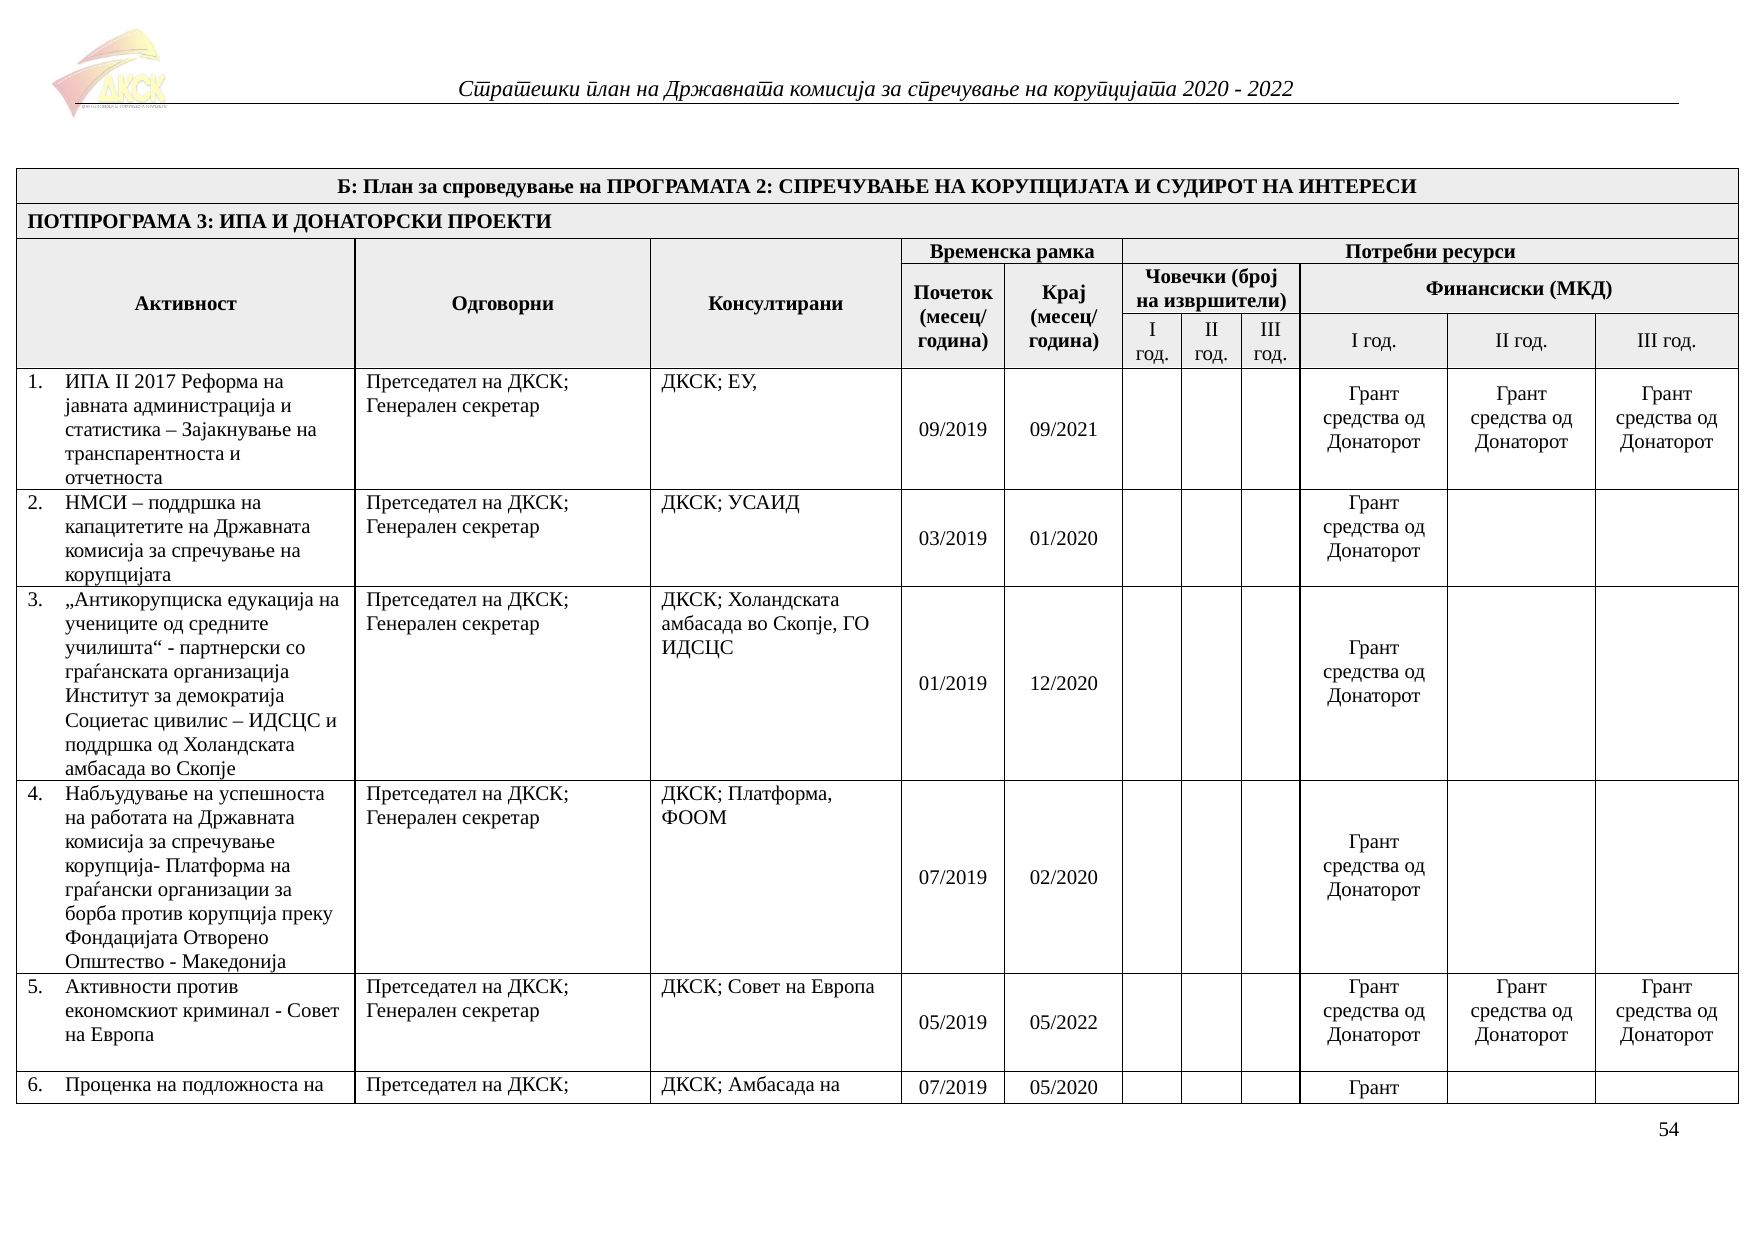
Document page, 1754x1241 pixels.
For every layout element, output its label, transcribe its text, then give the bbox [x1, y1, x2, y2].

table_cell Грант средства од Донаторот [1301, 1072, 1447, 1103]
table_cell [1182, 369, 1241, 489]
table_cell Претседател на ДКСК; Генерален секретар [356, 369, 650, 489]
table_cell Грант средства од Донаторот [1596, 369, 1738, 489]
table_cell ПОТПРОГРАМА 3: ИПА И ДОНАТОРСКИ ПРОЕКТИ [17, 204, 1738, 238]
table_cell Финансиски (МКД) [1301, 264, 1738, 312]
table_cell [1182, 1072, 1241, 1103]
table_cell [1242, 490, 1299, 586]
table_cell [1182, 781, 1241, 973]
table_cell 07/2019 [902, 1072, 1004, 1103]
table_cell 03/2019 [902, 490, 1004, 586]
table_cell Активност [17, 239, 354, 367]
table_cell НМСИ – поддршка на капацитетите на Државната комисија за спречување на корупцијата [17, 490, 354, 586]
table_cell Претседател на ДКСК; Генерален секретар [356, 490, 650, 586]
table_cell ИПА II 2017 Реформа на јавната администрација и статистика – Зајакнување на транспарентноста и отчетноста [17, 369, 354, 489]
table_cell Грант средства од Донаторот [1596, 974, 1738, 1071]
table_cell [1596, 781, 1738, 973]
picture [49, 22, 169, 122]
table_cell Грант средства од Донаторот [1301, 490, 1447, 586]
table_cell Крај (месец/ година) [1005, 264, 1122, 367]
table_cell Набљудување на успешноста на работата на Државната комисија за спречување корупција- Платформа на граѓански организации за борба против корупција преку Фондацијата Отворено Општество - Македонија [17, 781, 354, 973]
table_cell [1596, 1072, 1738, 1103]
table_cell ДКСК; Платформа, ФООМ [651, 781, 901, 973]
table_cell [1182, 490, 1241, 586]
table_cell [1448, 781, 1595, 973]
table_cell „Антикорупциска едукација на учениците од средните училишта“ - партнерски со граѓанската организација Институт за демократија Социетас цивилис – ИДСЦС и поддршка од Холандската амбасада во Скопје [17, 587, 354, 780]
table_cell Грант средства од Донаторот [1448, 974, 1595, 1071]
table_cell [1123, 369, 1181, 489]
table_cell 01/2020 [1005, 490, 1122, 586]
table_cell I год. [1123, 314, 1181, 367]
table_cell [1242, 369, 1299, 489]
table_cell [1448, 1072, 1595, 1103]
table_cell [1596, 587, 1738, 780]
table_cell [1242, 974, 1299, 1071]
table_cell [1596, 490, 1738, 586]
table_cell Потребни ресурси [1123, 239, 1738, 263]
table_cell ДКСК; Холандската амбасада во Скопје, ГО ИДСЦС [651, 587, 901, 780]
table_cell Грант средства од Донаторот [1301, 369, 1447, 489]
table_cell 09/2021 [1005, 369, 1122, 489]
table_cell 09/2019 [902, 369, 1004, 489]
table_cell Почеток (месец/ година) [902, 264, 1004, 367]
table_cell [1242, 587, 1299, 780]
table_cell III год. [1242, 314, 1299, 367]
table_cell [1182, 974, 1241, 1071]
table_cell [1242, 781, 1299, 973]
table_cell Претседател на ДКСК; Генерален секретар [356, 781, 650, 973]
table_cell ДКСК; ЕУ, [651, 369, 901, 489]
table_cell Претседател на ДКСК; Генерален секретар [356, 974, 650, 1071]
table_cell 12/2020 [1005, 587, 1122, 780]
table_cell Претседател на ДКСК; Генерален секретар [356, 587, 650, 780]
table_cell Претседател на ДКСК; Генерален секретар [356, 1072, 650, 1103]
table_cell 01/2019 [902, 587, 1004, 780]
table_cell ДКСК; Амбасада на Кралство Холандија, ТИ македонија [651, 1072, 901, 1103]
table_cell ДКСК; УСАИД [651, 490, 901, 586]
table_cell 02/2020 [1005, 781, 1122, 973]
table_cell Човечки (број на извршители) [1123, 264, 1299, 312]
table_cell [1448, 490, 1595, 586]
table_cell Активности против економскиот криминал - Совет на Европа [17, 974, 354, 1071]
table_cell Грант средства од Донаторот [1448, 369, 1595, 489]
table_cell 05/2019 [902, 974, 1004, 1071]
table_cell [1123, 490, 1181, 586]
table_cell Грант средства од Донаторот [1301, 781, 1447, 973]
table_cell [1448, 587, 1595, 780]
table_cell 07/2019 [902, 781, 1004, 973]
table_cell [1123, 587, 1181, 780]
table_cell ДКСК; Совет на Европа [651, 974, 901, 1071]
table_cell Грант средства од Донаторот [1301, 974, 1447, 1071]
table_cell [1123, 974, 1181, 1071]
table_cell [1242, 1072, 1299, 1103]
table_cell I год. [1301, 314, 1447, 367]
table_cell 05/2022 [1005, 974, 1122, 1071]
table_cell [1123, 781, 1181, 973]
table_cell III год. [1596, 314, 1738, 367]
table_cell II год. [1182, 314, 1241, 367]
table_cell II год. [1448, 314, 1595, 367]
table_cell Временска рамка [902, 239, 1122, 263]
table_cell [1182, 587, 1241, 780]
table_cell Одговорни [356, 239, 650, 367]
table_cell Грант средства од Донаторот [1301, 587, 1447, 780]
table_cell [1123, 1072, 1181, 1103]
table_cell 05/2020 [1005, 1072, 1122, 1103]
table_cell Консултирани [651, 239, 901, 367]
table_header Б: План за спроведување на ПРОГРАМАТА 2: СПРЕЧУВАЊЕ НА КОРУПЦИЈАТА И СУДИРОТ НА ИНТЕРЕСИ [17, 169, 1738, 203]
